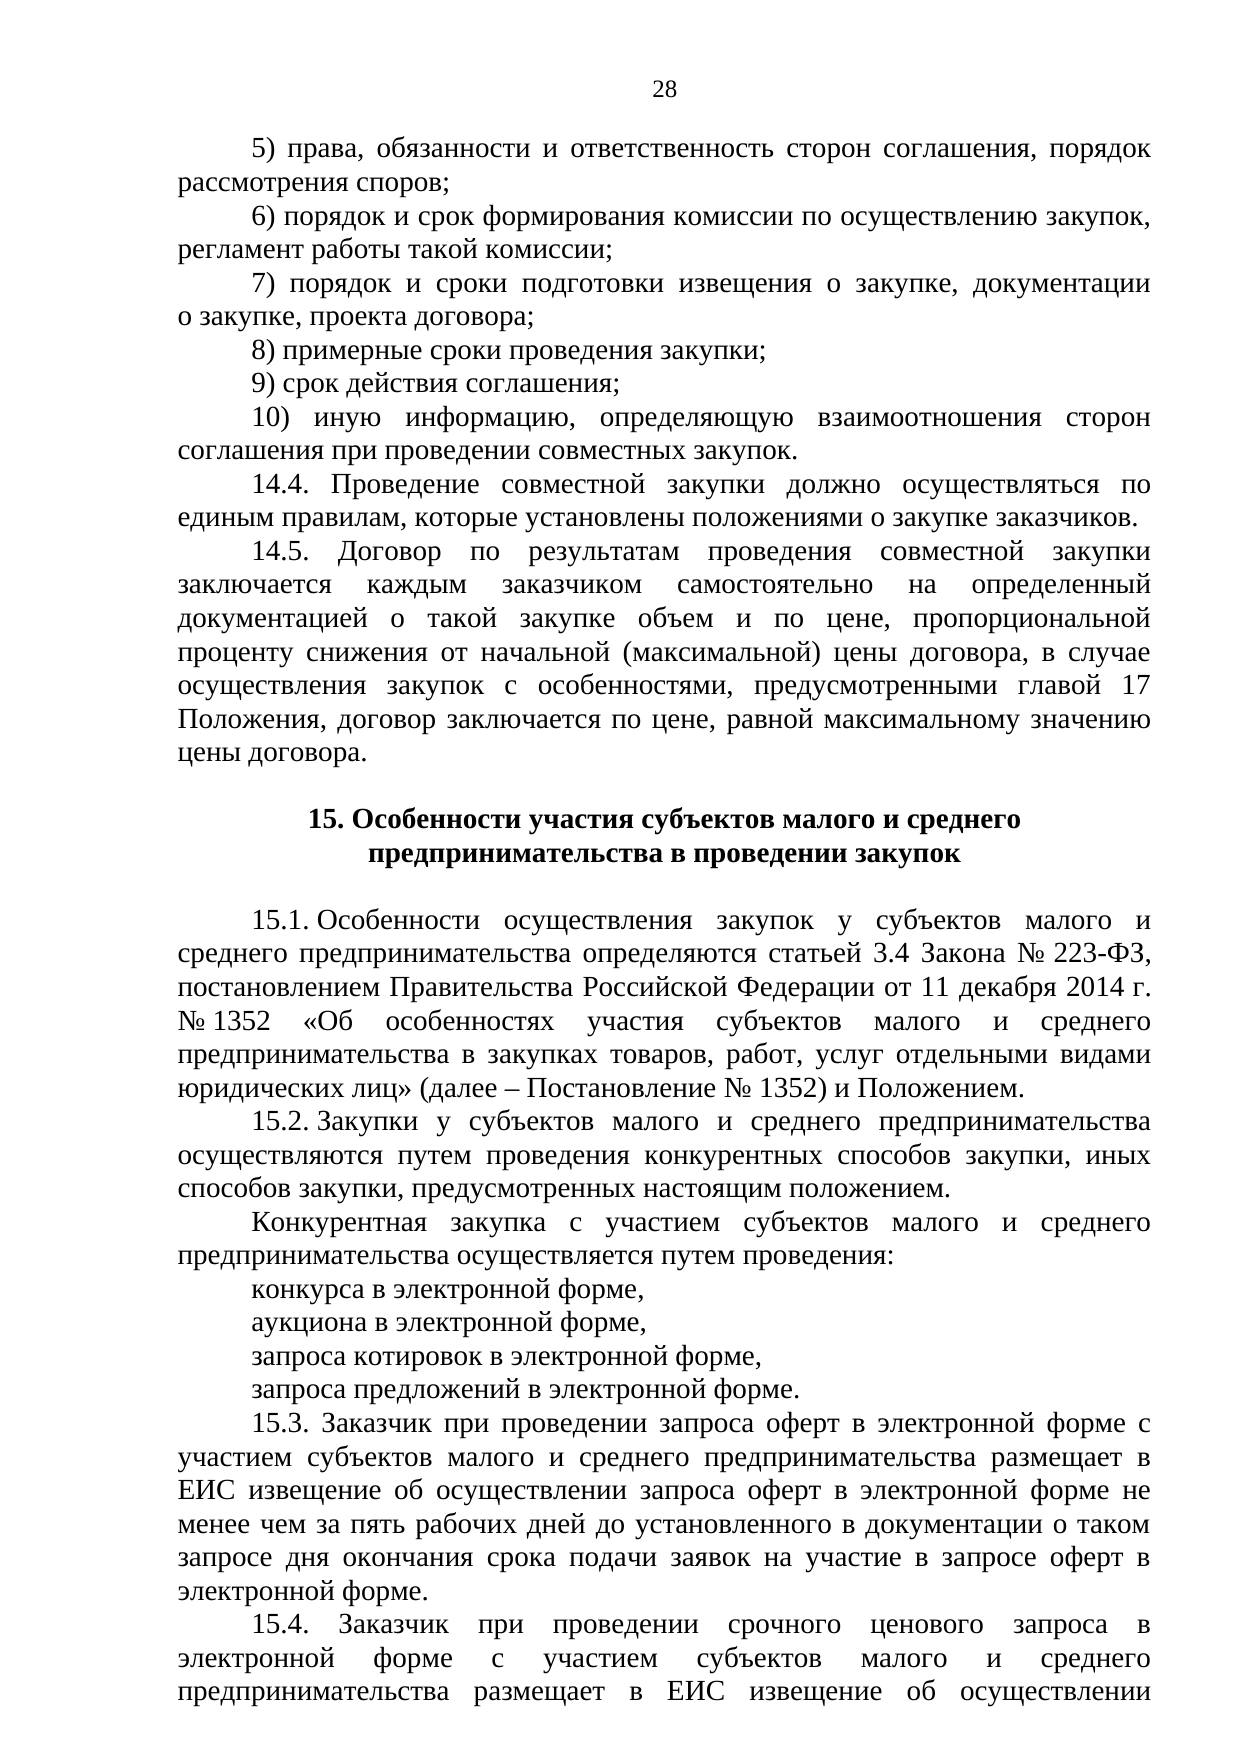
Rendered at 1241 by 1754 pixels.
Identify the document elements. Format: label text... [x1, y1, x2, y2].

text 15.1. Особенности осуществления закупок у субъектов малого и среднего предпринимательства определяются статьей 3.4 Закона № 223-ФЗ, постановлением Правительства Российской Федерации от 11 декабря 2014 г. № 1352 «Об особенностях участия субъектов малого и среднего предпринимательства в закупках товаров, работ, услуг отдельными видами юридических лиц» (далее – Постановление № 1352) и Положением. [177, 902, 1152, 1103]
text 14.4. Проведение совместной закупки должно осуществляться по единым правилам, которые установлены положениями о закупке заказчиков. [177, 466, 1152, 533]
text 15.3. Заказчик при проведении запроса оферт в электронной форме с участием субъектов малого и среднего предпринимательства размещает в ЕИС извещение об осуществлении запроса оферт в электронной форме не менее чем за пять рабочих дней до установленного в документации о таком запросе дня окончания срока подачи заявок на участие в запросе оферт в электронной форме. [177, 1405, 1152, 1606]
text 15.2. Закупки у субъектов малого и среднего предпринимательства осуществляются путем проведения конкурентных способов закупки, иных способов закупки, предусмотренных настоящим положением. [177, 1103, 1152, 1204]
text 14.5. Договор по результатам проведения совместной закупки заключается каждым заказчиком самостоятельно на определенный документацией о такой закупке объем и по цене, пропорциональной проценту снижения от начальной (максимальной) цены договора, в случае осуществления закупок с особенностями, предусмотренными главой 17 Положения, договор заключается по цене, равной максимальному значению цены договора. [177, 533, 1152, 768]
text 6) порядок и срок формирования комиссии по осуществлению закупок, регламент работы такой комиссии; [177, 198, 1152, 265]
text 7) порядок и сроки подготовки извещения о закупке, документации о закупке, проекта договора; [177, 265, 1152, 332]
list аукциона в электронной форме, [177, 1304, 1152, 1338]
text запроса предложений в электронной форме. [177, 1372, 1152, 1405]
list запроса котировок в электронной форме, [177, 1338, 1152, 1372]
list Конкурентная закупка с участием субъектов малого и среднего предпринимательства осуществляется путем проведения: [177, 1204, 1152, 1271]
text 8) примерные сроки проведения закупки; [177, 332, 1152, 365]
text 9) срок действия соглашения; [177, 365, 1152, 399]
text 10) иную информацию, определяющую взаимоотношения сторон соглашения при проведении совместных закупок. [177, 399, 1152, 466]
text 5) права, обязанности и ответственность сторон соглашения, порядок рассмотрения споров; [177, 131, 1152, 198]
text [177, 1606, 1152, 1707]
subtitle 15. Особенности участия субъектов малого и среднего предпринимательства в проведении закупок [177, 801, 1152, 868]
list конкурса в электронной форме, [177, 1271, 1152, 1304]
